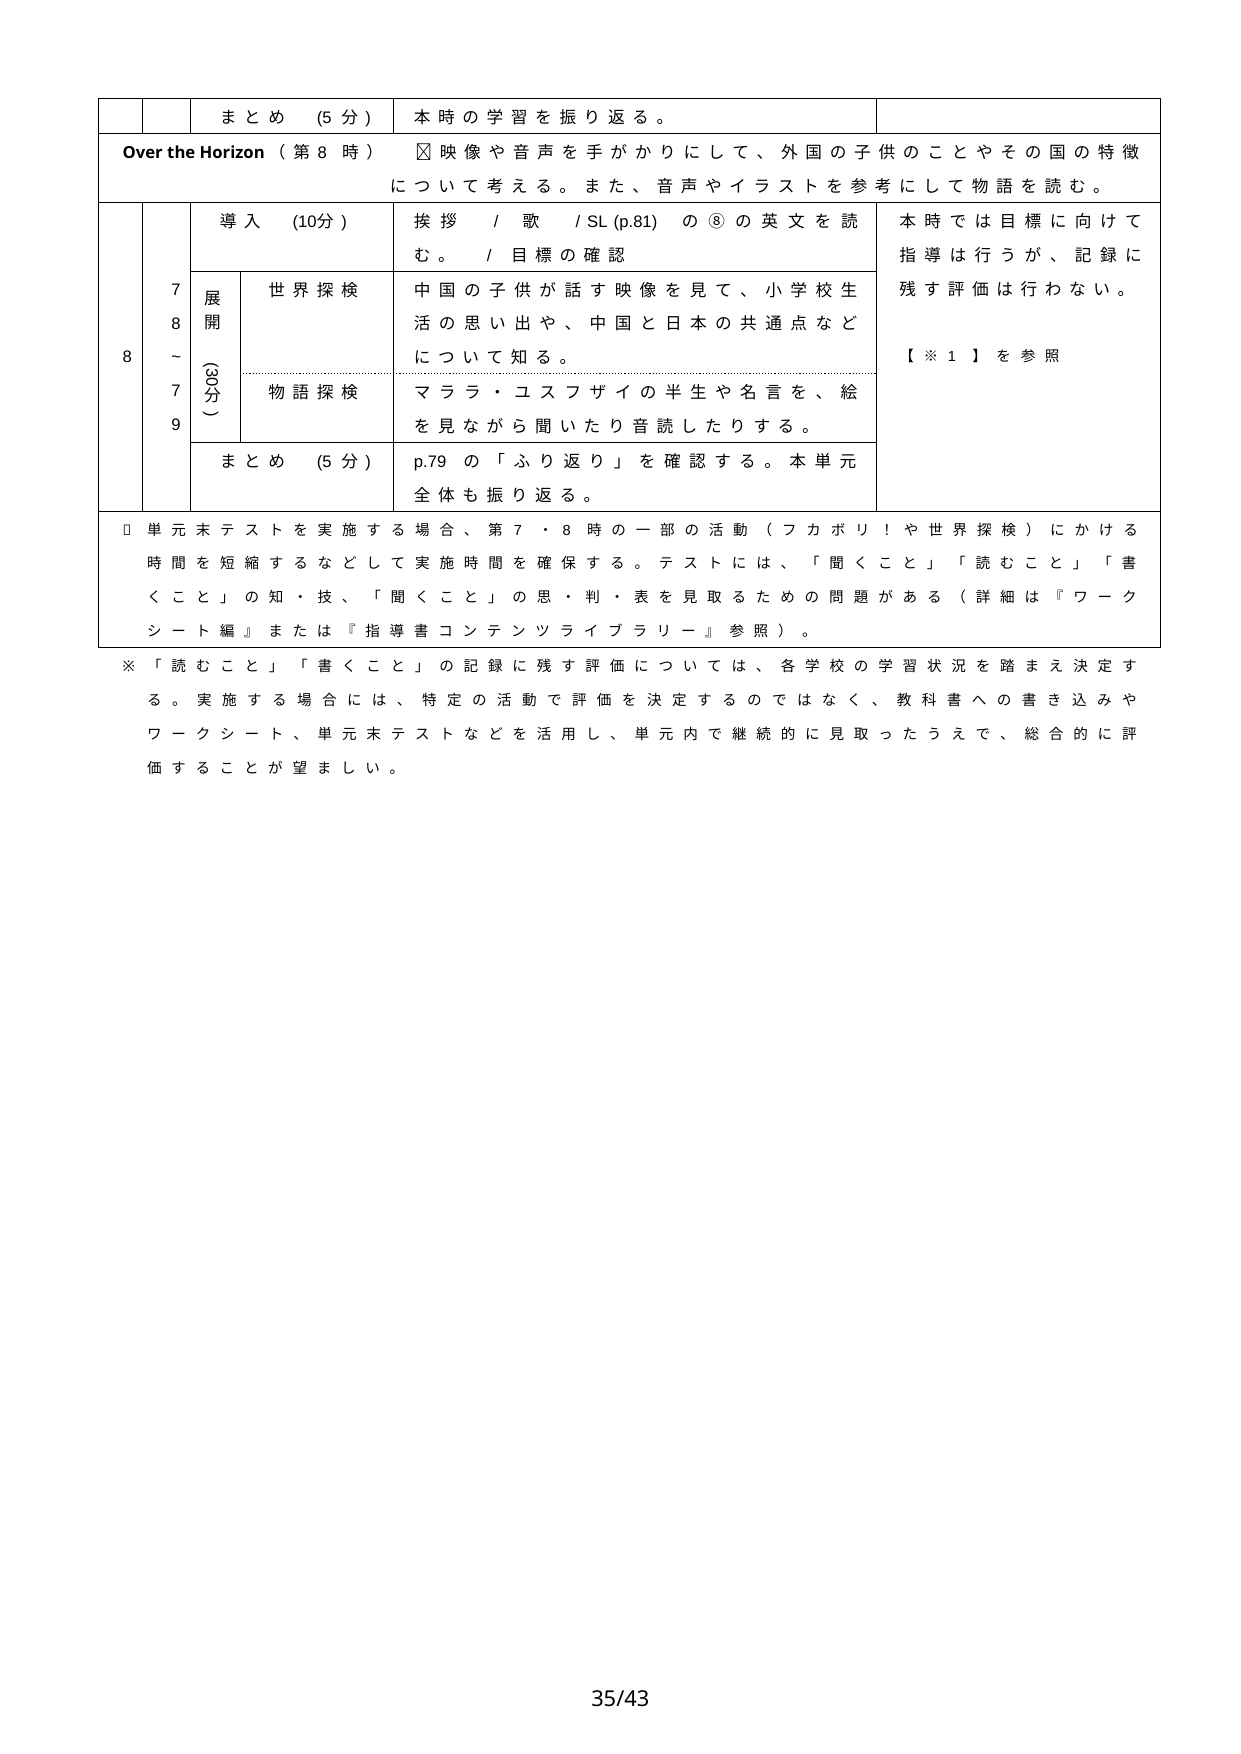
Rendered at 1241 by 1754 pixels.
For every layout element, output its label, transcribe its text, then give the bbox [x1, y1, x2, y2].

table_cell 中国の子供が話す映像を見て、小学校生活の思い出や、中国と日本の共通点などについて知る。 [394, 272, 876, 373]
table_cell 世界探検 [241, 272, 393, 373]
table_cell ※「読むこと」「書くこと」の記録に残す評価については、各学校の学習状況を踏まえ決定する。実施する場合には、特定の活動で評価を決定するのではなく、教科書への書き込みやワークシート、単元末テストなどを活用し、単元内で継続的に見取ったうえで、総合的に評価することが望ましい。 [99, 648, 1161, 784]
table_cell Over the Horizon（第8時） 映像や音声を手がかりにして、外国の子供のことやその国の特徴について考える。また、音声やイラストを参考にして物語を読む。 [99, 134, 1160, 202]
table_cell 物語探検 [241, 373, 393, 442]
table_cell 展開 (30分) [191, 272, 240, 442]
table_cell 単元末テストを実施する場合、第7・8時の一部の活動（フカボリ！や世界探検）にかける時間を短縮するなどして実施時間を確保する。テストには、「聞くこと」「読むこと」「書くこと」の知・技、「聞くこと」の思・判・表を見取るための問題がある（詳細は『ワークシート編』または『指導書コンテンツライブラリー』参照）。 [99, 512, 1160, 647]
table_cell 本時では目標に向けて指導は行うが、記録に残す評価は行わない。 【※1】を参照 [877, 203, 1160, 511]
table_cell 本時の学習を振り返る。 [394, 99, 876, 133]
table_cell 導入 (10分) [191, 203, 393, 271]
table_cell マララ・ユスフザイの半生や名言を、絵を見ながら聞いたり音読したりする。 [394, 373, 876, 442]
table_cell 78 ~ 79 [143, 203, 190, 511]
table_cell 8 [99, 203, 142, 511]
table_cell 挨拶 / 歌 / SL (p.81) の⑧の英文を読む。 / 目標の確認 [394, 203, 876, 271]
table_cell p.79の「ふり返り」を確認する。本単元全体も振り返る。 [394, 443, 876, 511]
table_cell まとめ (5分) [191, 443, 393, 511]
table_cell まとめ (5分) [191, 99, 393, 133]
